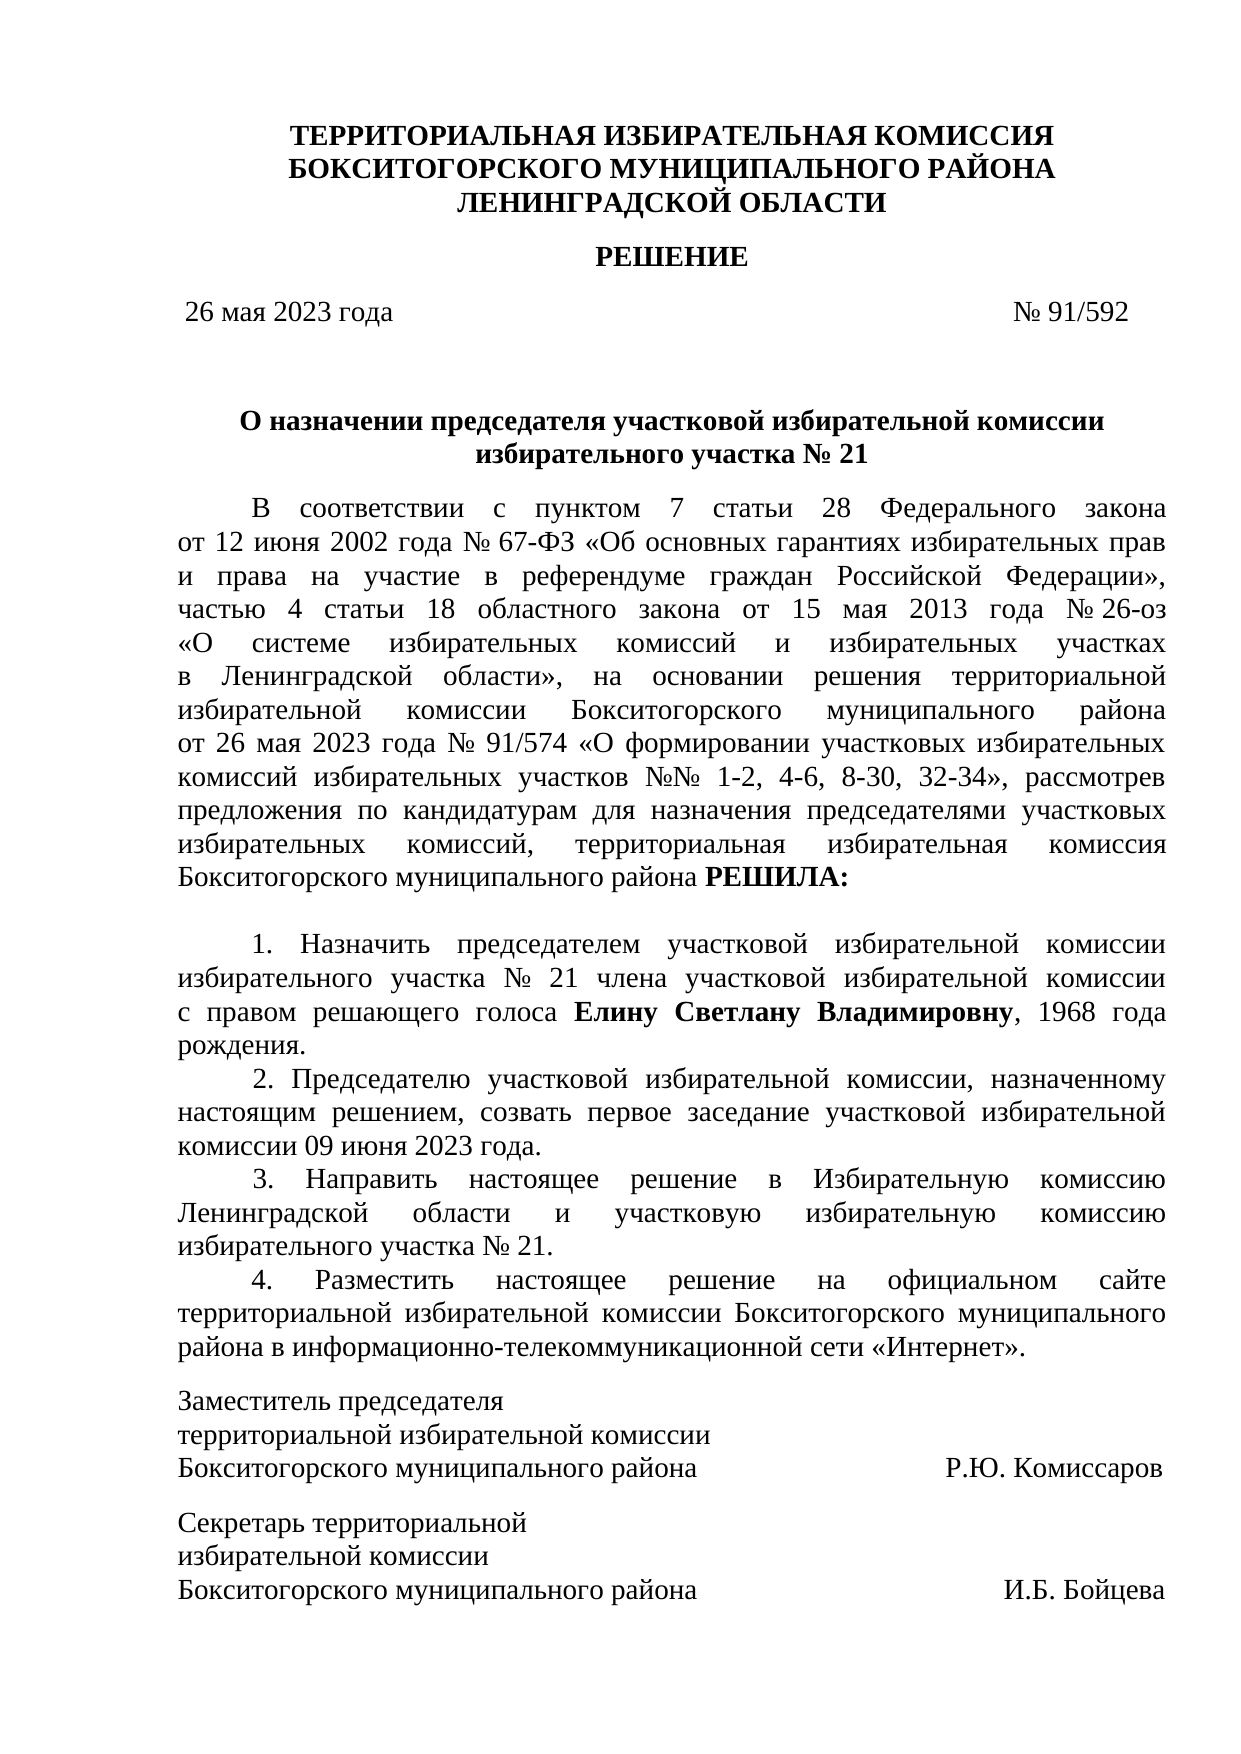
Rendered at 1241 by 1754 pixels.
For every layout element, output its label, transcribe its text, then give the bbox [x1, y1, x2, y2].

text Секретарь территориальной избирательной комиссии Бокситогорского муниципального района И.Б. Бойцева [177, 1505, 1167, 1606]
text ТЕРРИТОРИАЛЬНАЯ ИЗБИРАТЕЛЬНАЯ КОМИССИЯ БОКСИТОГОРСКОГО МУНИЦИПАЛЬНОГО РАЙОНА ЛЕНИНГРАДСКОЙ ОБЛАСТИ [177, 118, 1167, 219]
text Заместитель председателя территориальной избирательной комиссии Бокситогорского муниципального района Р.Ю. Комиссаров [177, 1383, 1167, 1484]
text 1. Назначить председателем участковой избирательной комиссии избирательного участка № 21 члена участковой избирательной комиссии с правом решающего голоса Елину Светлану Владимировну, 1968 года рождения. [177, 927, 1167, 1061]
text 26 мая 2023 года № 91/592 [177, 294, 1167, 327]
text 3. Направить настоящее решение в Избирательную комиссию Ленинградской области и участковую избирательную комиссию избирательного участка № 21. [177, 1161, 1167, 1262]
text 2. Председателю участковой избирательной комиссии, назначенному настоящим решением, созвать первое заседание участковой избирательной комиссии 09 июня 2023 года. [177, 1061, 1167, 1161]
text РЕШЕНИЕ [177, 239, 1167, 273]
text В соответствии с пунктом 7 статьи 28 Федерального закона от 12 июня 2002 года № 67-ФЗ «Об основных гарантиях избирательных прав и права на участие в референдуме граждан Российской Федерации», частью 4 статьи 18 областного закона от 15 мая 2013 года № 26-оз «О системе избирательных комиссий и избирательных участках в Ленинградской области», на основании решения территориальной избирательной комиссии Бокситогорского муниципального района от 26 мая 2023 года № 91/574 «О формировании участковых избирательных комиссий избирательных участков №№ 1-2, 4-6, 8-30, 32-34», рассмотрев предложения по кандидатурам для назначения председателями участковых избирательных комиссий, территориальная избирательная комиссия Бокситогорского муниципального района РЕШИЛА: [177, 491, 1167, 893]
text 4. Разместить настоящее решение на официальном сайте территориальной избирательной комиссии Бокситогорского муниципального района в информационно-телекоммуникационной сети «Интернет». [177, 1262, 1167, 1363]
text О назначении председателя участковой избирательной комиссии избирательного участка № 21 [177, 403, 1167, 470]
